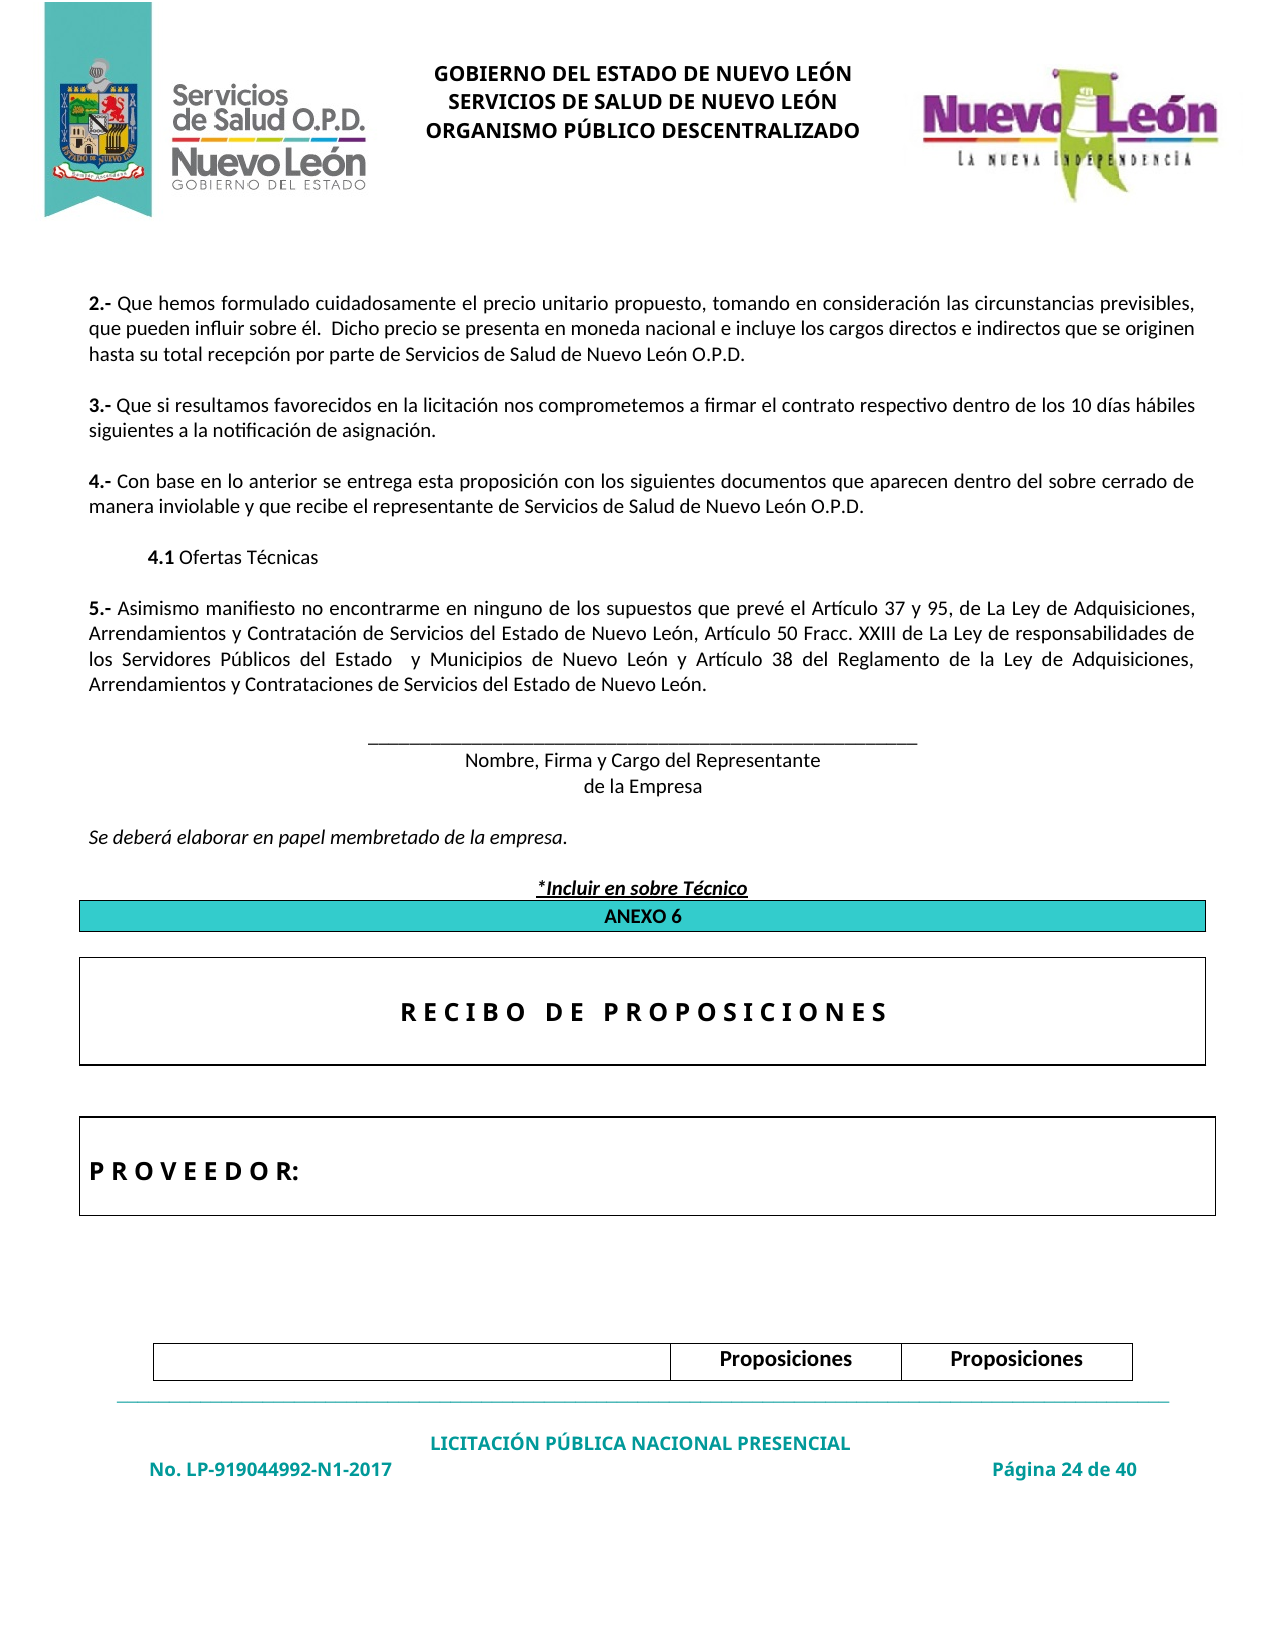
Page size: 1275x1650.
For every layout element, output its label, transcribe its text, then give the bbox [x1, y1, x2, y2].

text 2.- Que hemos formulado cuidadosamente el precio unitario propuesto, tomando en consideración las circunstancias previsibles, que pueden influir sobre él. Dicho precio se presenta en moneda nacional e incluye los cargos directos e indirectos que se originen hasta su total recepción por parte de Servicios de Salud de Nuevo León O.P.D. [89, 290, 1197, 366]
text Se deberá elaborar en papel membretado de la empresa. [89, 824, 1197, 849]
text 3.- Que si resultamos favorecidos en la licitación nos comprometemos a firmar el contrato respectivo dentro de los 10 días hábiles siguientes a la notificación de asignación. [89, 392, 1197, 443]
picture [15, 2, 1249, 229]
text R E C I B O D E P R O P O S I C I O N E S [89, 994, 1197, 1028]
text P R O V E E D O R: [80, 1151, 1215, 1188]
table_header Proposiciones Técnicas [671, 1344, 901, 1380]
text *Incluir en sobre Técnico [89, 875, 1197, 900]
table_header Proposiciones Económicas [902, 1344, 1132, 1380]
text 5.- Asimismo manifiesto no encontrarme en ninguno de los supuestos que prevé el Artículo 37 y 95, de La Ley de Adquisiciones, Arrendamientos y Contratación de Servicios del Estado de Nuevo León, Artículo 50 Fracc. XXIII de La Ley de responsabilidades de los Servidores Públicos del Estado y Municipios de Nuevo León y Artículo 38 del Reglamento de la Ley de Adquisiciones, Arrendamientos y Contrataciones de Servicios del Estado de Nuevo León. [89, 595, 1197, 697]
table_header [154, 1344, 670, 1380]
text ANEXO 6 [80, 901, 1205, 931]
text 4.- Con base en lo anterior se entrega esta proposición con los siguientes documentos que aparecen dentro del sobre cerrado de manera inviolable y que recibe el representante de Servicios de Salud de Nuevo León O.P.D. [89, 468, 1197, 519]
text _____________________________________________________ [89, 722, 1197, 748]
text 4.1 Ofertas Técnicas [148, 544, 1197, 570]
text de la Empresa [89, 773, 1197, 798]
text Nombre, Firma y Cargo del Representante [89, 748, 1197, 773]
